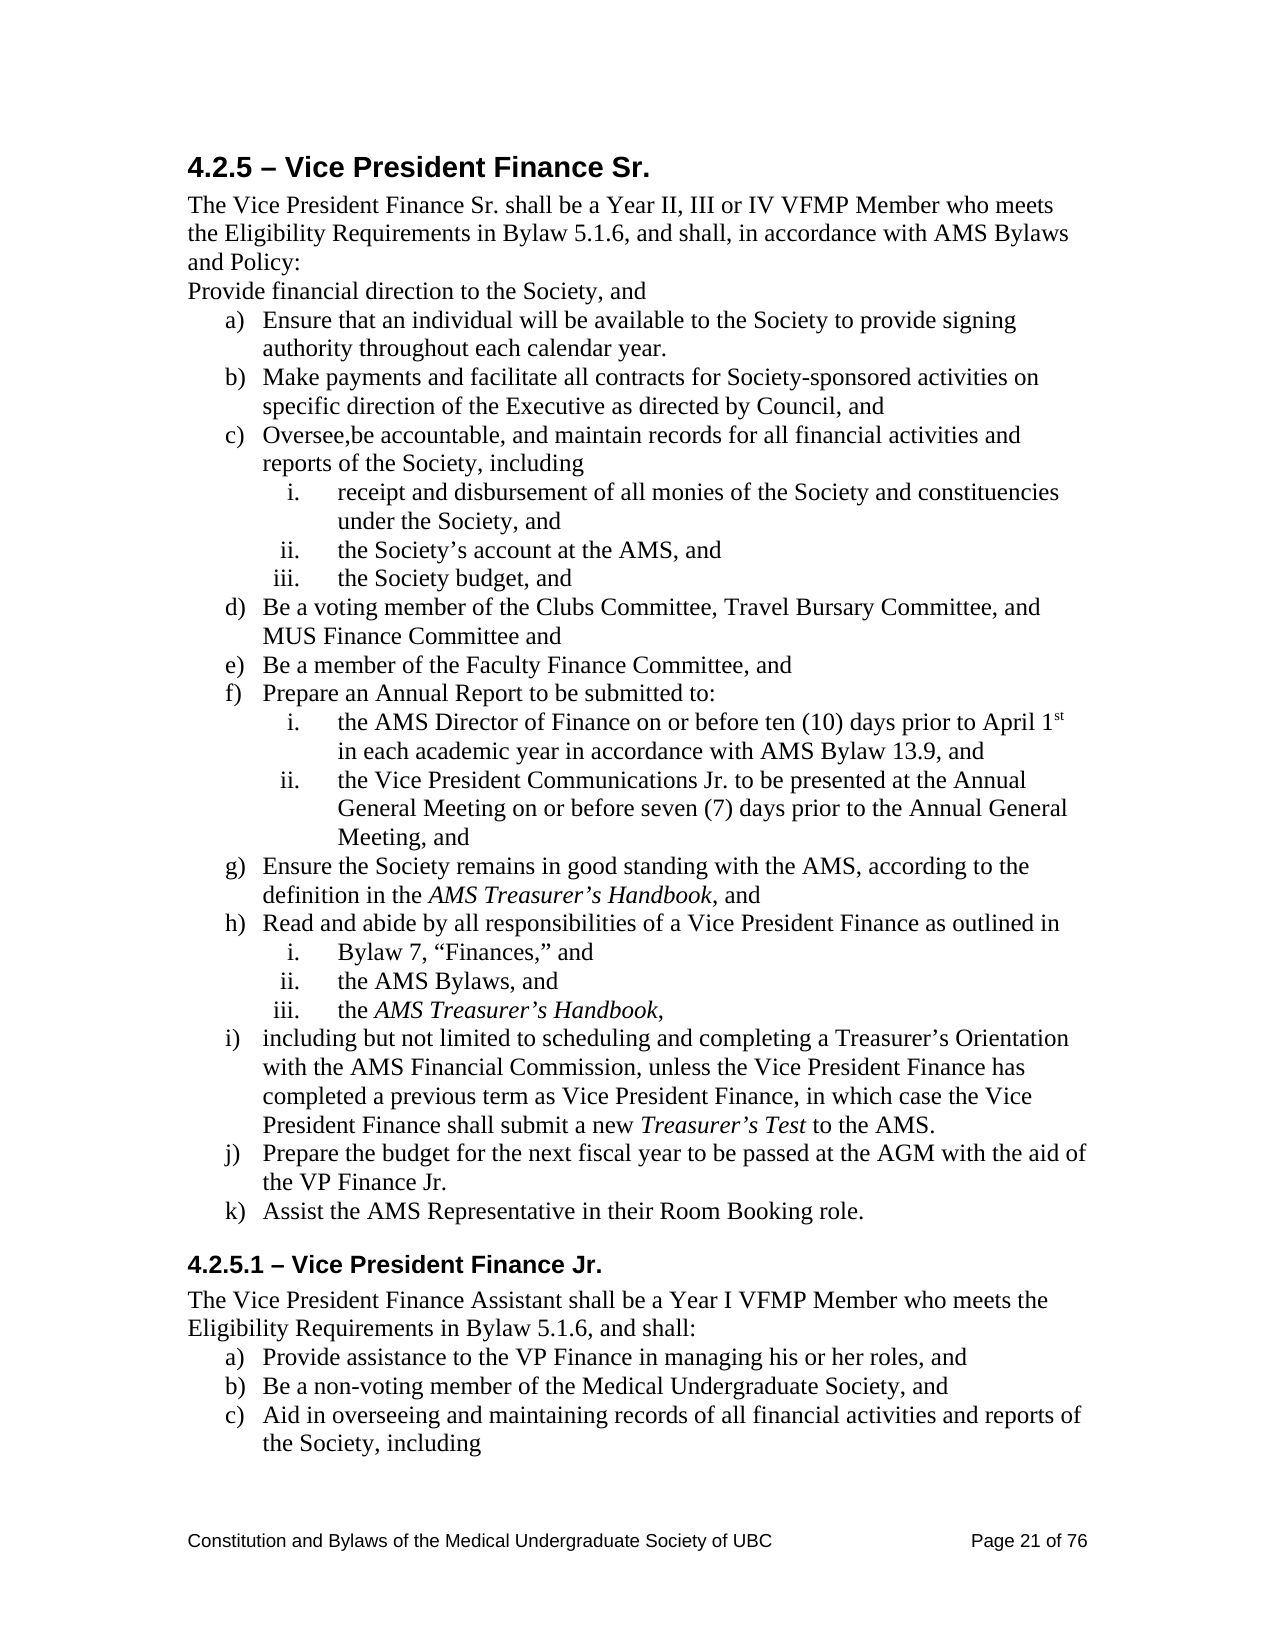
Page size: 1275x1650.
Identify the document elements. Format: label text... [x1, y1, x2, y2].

text The Vice President Finance Sr. shall be a Year II, III or IV VFMP Member who meets the Eligibility Requirements in Bylaw 5.1.6, and shall, in accordance with AMS Bylaws and Policy: [187, 190, 1087, 276]
list including but not limited to scheduling and completing a Treasurer’s Orientation with the AMS Financial Commission, unless the Vice President Finance has completed a previous term as Vice President Finance, in which case the Vice President Finance shall submit a new Treasurer’s Test to the AMS. [225, 1023, 1087, 1138]
subtitle 4.2.5.1 – Vice President Finance Jr. [187, 1250, 1087, 1278]
list the AMS Treasurer’s Handbook, [300, 995, 1087, 1023]
list Make payments and facilitate all contracts for Society-sponsored activities on specific direction of the Executive as directed by Council, and [225, 362, 1087, 420]
list Prepare an Annual Report to be submitted to: [225, 678, 1087, 707]
list the AMS Bylaws, and [300, 966, 1087, 995]
list Be a member of the Faculty Finance Committee, and [225, 650, 1087, 678]
text The Vice President Finance Assistant shall be a Year I VFMP Member who meets the Eligibility Requirements in Bylaw 5.1.6, and shall: [187, 1285, 1087, 1342]
list Be a non-voting member of the Medical Undergraduate Society, and [225, 1371, 1087, 1400]
list the Society budget, and [300, 563, 1087, 592]
list Assist the AMS Representative in their Room Booking role. [225, 1196, 1087, 1225]
subtitle 4.2.5 – Vice President Finance Sr. [187, 150, 1087, 183]
list the Society’s account at the AMS, and [300, 535, 1087, 563]
list Provide assistance to the VP Finance in managing his or her roles, and [225, 1342, 1087, 1371]
list receipt and disbursement of all monies of the Society and constituencies under the Society, and [300, 477, 1087, 535]
list Be a voting member of the Clubs Committee, Travel Bursary Committee, and MUS Finance Committee and [225, 592, 1087, 650]
list Aid in overseeing and maintaining records of all financial activities and reports of the Society, including [225, 1400, 1087, 1457]
list Bylaw 7, “Finances,” and [300, 937, 1087, 966]
list Read and abide by all responsibilities of a Vice President Finance as outlined in [225, 908, 1087, 937]
list Prepare the budget for the next fiscal year to be passed at the AGM with the aid of the VP Finance Jr. [225, 1138, 1087, 1196]
list Oversee,be accountable, and maintain records for all financial activities and reports of the Society, including [225, 420, 1087, 477]
list the AMS Director of Finance on or before ten (10) days prior to April 1st in each academic year in accordance with AMS Bylaw 13.9, and [300, 707, 1087, 765]
text Provide financial direction to the Society, and [187, 276, 1087, 305]
list Ensure the Society remains in good standing with the AMS, according to the definition in the AMS Treasurer’s Handbook, and [225, 851, 1087, 908]
list the Vice President Communications Jr. to be presented at the Annual General Meeting on or before seven (7) days prior to the Annual General Meeting, and [300, 765, 1087, 851]
list Ensure that an individual will be available to the Society to provide signing authority throughout each calendar year. [225, 305, 1087, 362]
